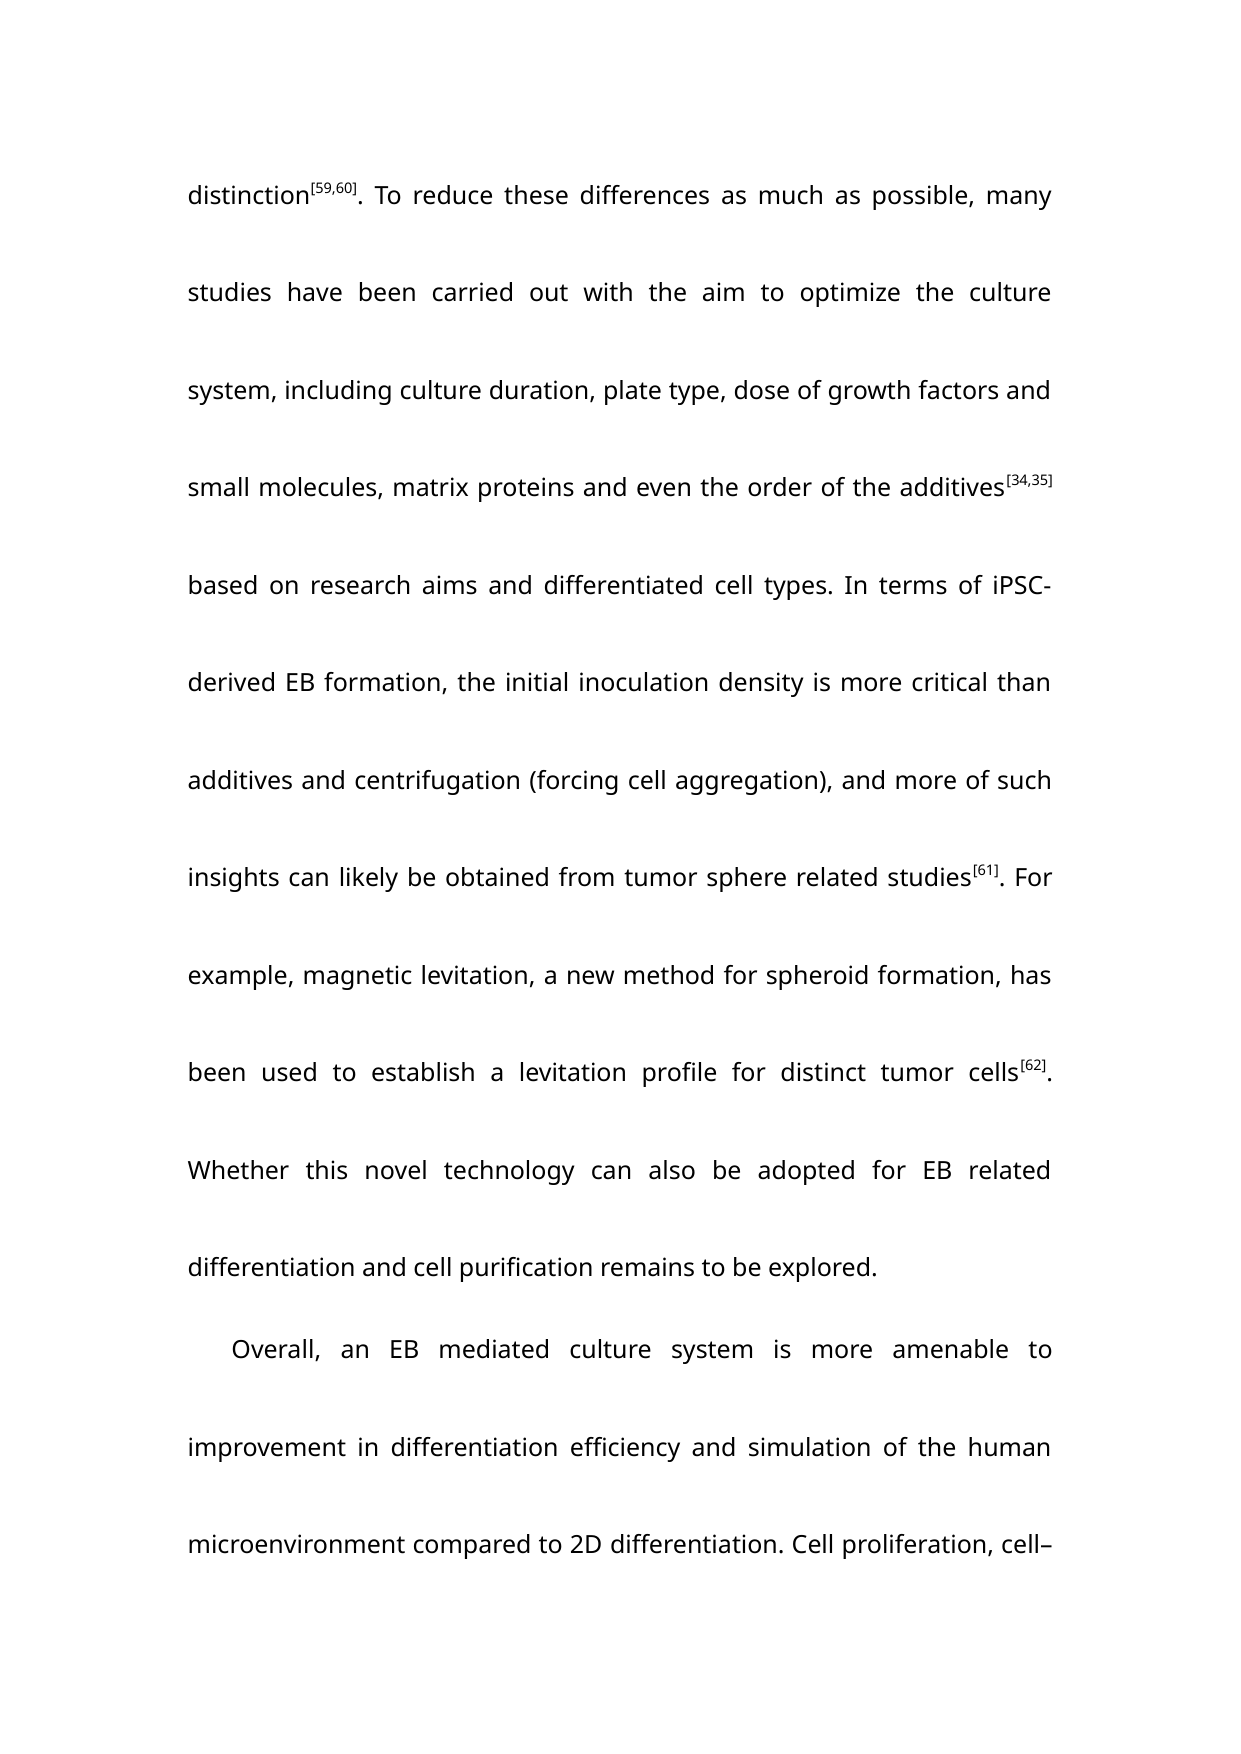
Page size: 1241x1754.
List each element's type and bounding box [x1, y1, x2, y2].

text [187, 1316, 1053, 1576]
text [187, 162, 1053, 1299]
